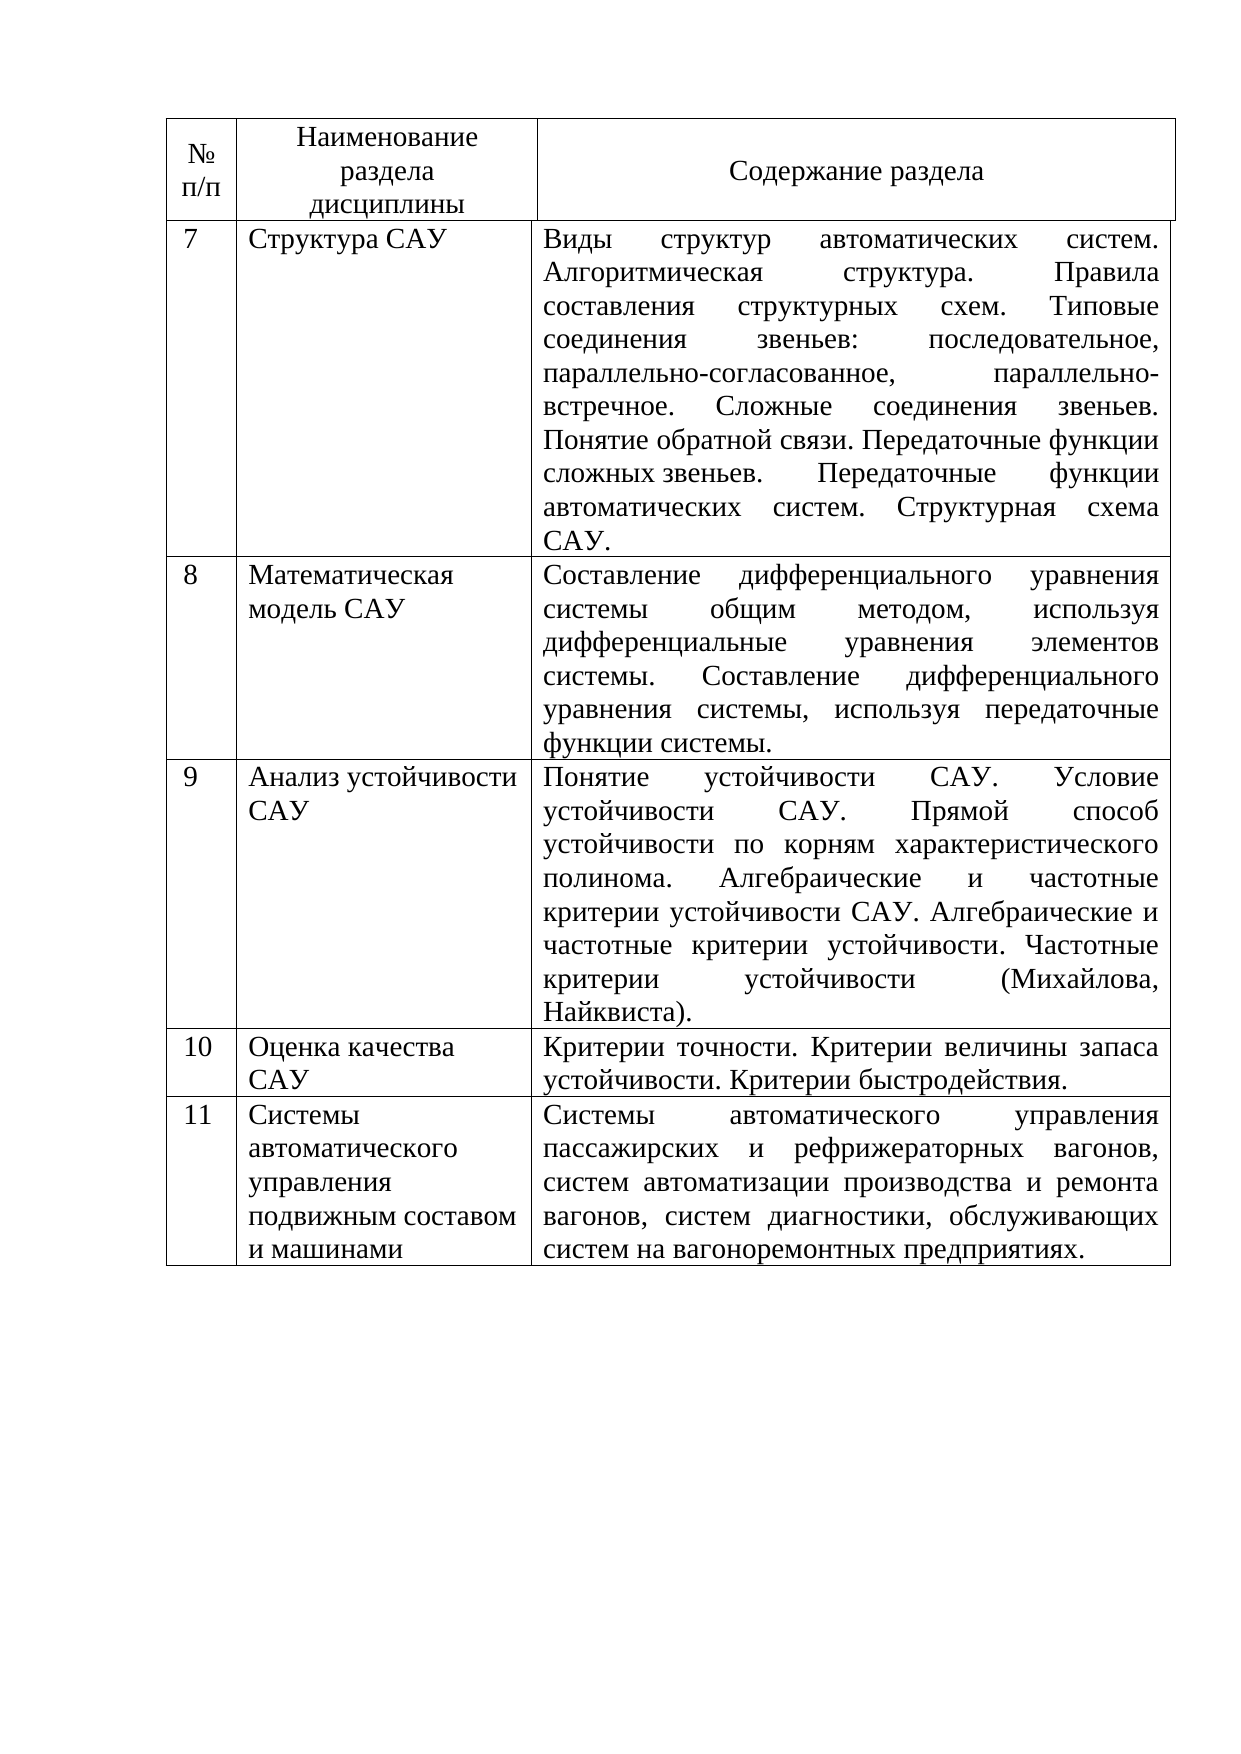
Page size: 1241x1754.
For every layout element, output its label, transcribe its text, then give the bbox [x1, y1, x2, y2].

table_header № п/п [167, 119, 236, 220]
table_cell [167, 557, 236, 758]
table_cell [167, 1097, 236, 1265]
table_cell Понятие устойчивости САУ. Условие устойчивости САУ. Прямой способ устойчивости по корням характеристического полинома. Алгебраические и частотные критерии устойчивости САУ. Алгебраические и частотные критерии устойчивости. Частотные критерии устойчивости (Михайлова, Найквиста). [532, 760, 1170, 1028]
table_header Наименование раздела дисциплины [237, 119, 537, 220]
table_header Содержание раздела [538, 119, 1175, 220]
table_cell Системы автоматического управления пассажирских и рефрижераторных вагонов, систем автоматизации производства и ремонта вагонов, систем диагностики, обслуживающих систем на вагоноремонтных предприятиях. [532, 1097, 1170, 1265]
table_cell Математическая модель САУ [237, 557, 531, 758]
table_cell Критерии точности. Критерии величины запаса устойчивости. Критерии быстродействия. [532, 1029, 1170, 1096]
table_cell [167, 221, 236, 556]
table_cell Структура САУ [237, 221, 531, 556]
table_cell Составление дифференциального уравнения системы общим методом, используя дифференциальные уравнения элементов системы. Составление дифференциального уравнения системы, используя передаточные функции системы. [532, 557, 1170, 758]
table_cell [167, 1029, 236, 1096]
table_cell [167, 760, 236, 1028]
table_cell Анализ устойчивости САУ [237, 760, 531, 1028]
table_cell Виды структур автоматических систем. Алгоритмическая структура. Правила составления структурных схем. Типовые соединения звеньев: последовательное, параллельно-согласованное, параллельно-встречное. Сложные соединения звеньев. Понятие обратной связи. Передаточные функции сложных звеньев. Передаточные функции автоматических систем. Структурная схема САУ. [532, 221, 1170, 556]
